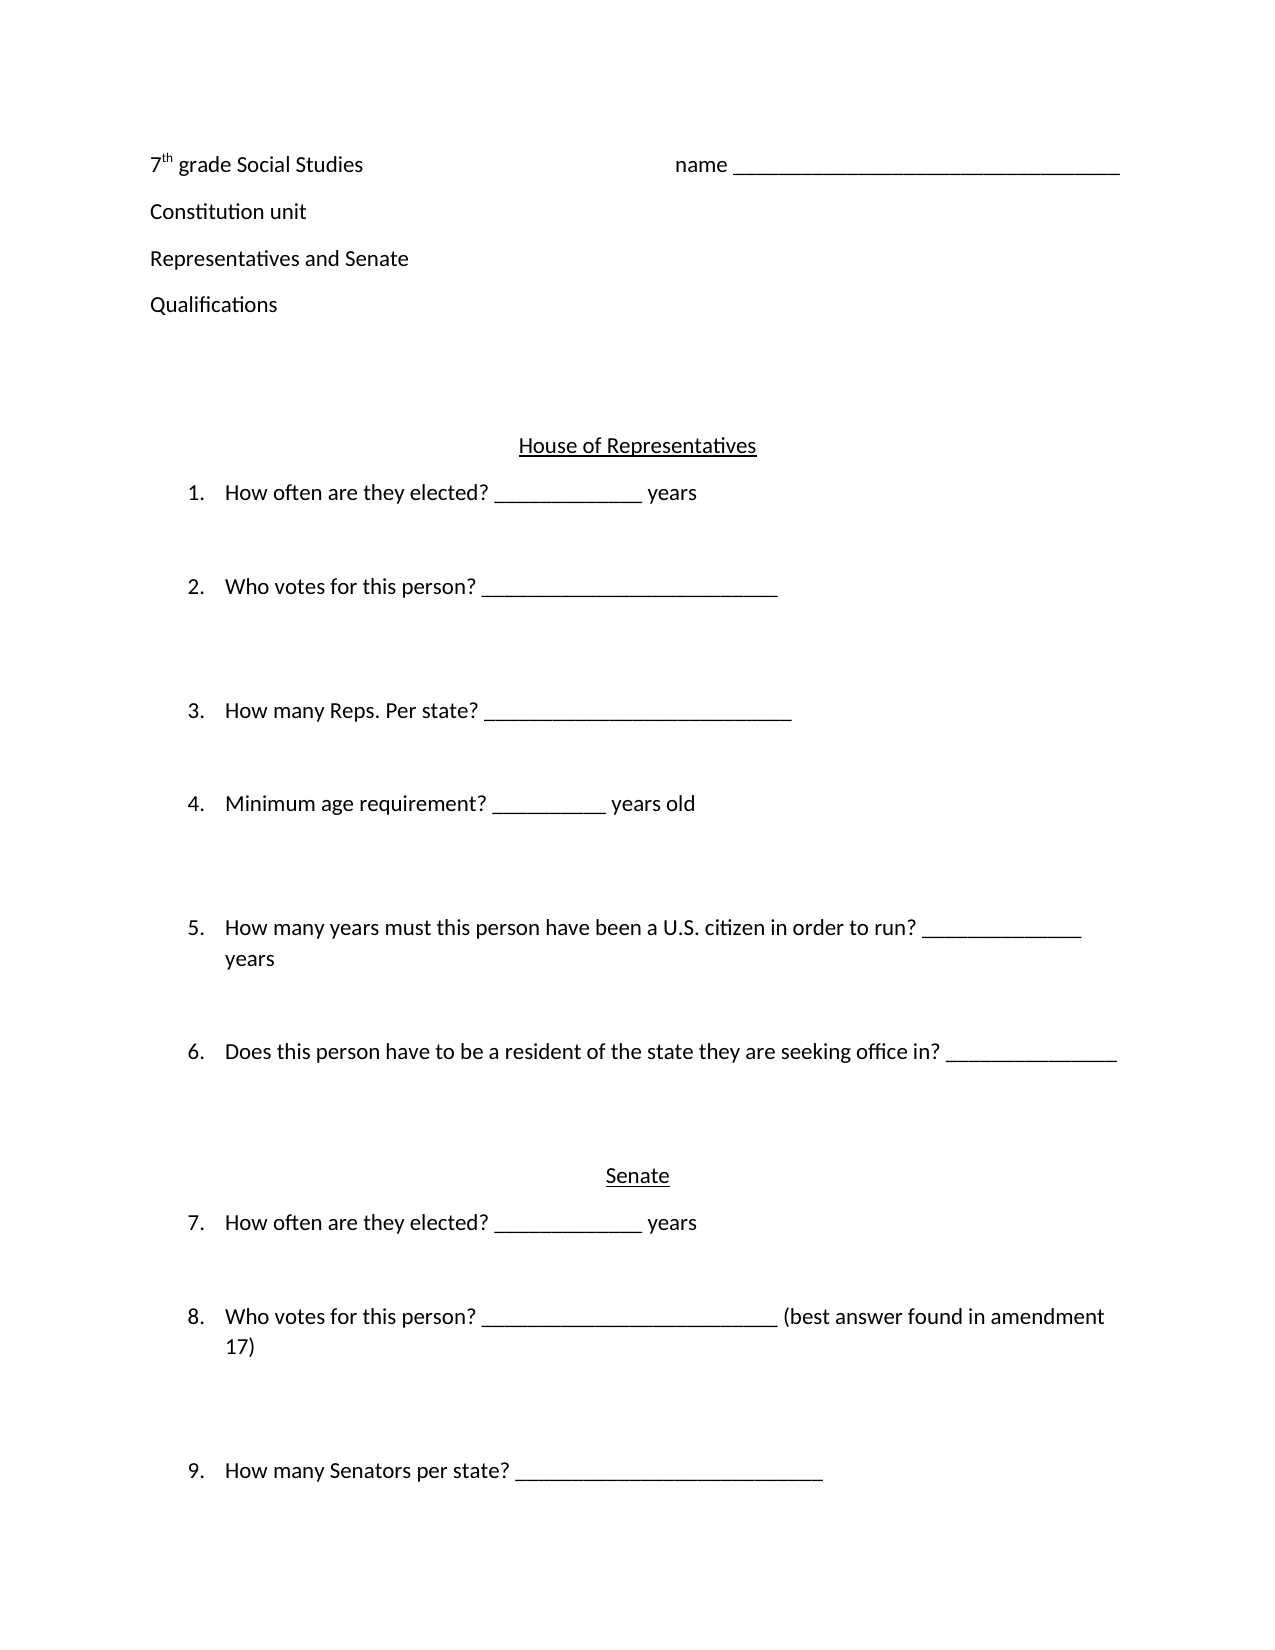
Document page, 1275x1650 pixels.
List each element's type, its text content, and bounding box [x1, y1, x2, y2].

list Who votes for this person? __________________________ [187, 572, 1125, 600]
text Senate [150, 1161, 1125, 1189]
text Representatives and Senate [150, 244, 1125, 272]
text Qualifications [150, 291, 1125, 319]
list How often are they elected? _____________ years [187, 478, 1125, 506]
list How many years must this person have been a U.S. citizen in order to run? ______________ years [187, 913, 1125, 972]
list How many Reps. Per state? ___________________________ [187, 696, 1125, 724]
list How many Senators per state? ___________________________ [187, 1456, 1125, 1484]
text 7th grade Social Studies name __________________________________ [150, 150, 1125, 178]
list Minimum age requirement? __________ years old [187, 789, 1125, 818]
text House of Representatives [150, 431, 1125, 459]
list Does this person have to be a resident of the state they are seeking office in? _______________ [187, 1037, 1125, 1066]
list Who votes for this person? __________________________ (best answer found in amendment 17) [187, 1302, 1125, 1360]
list How often are they elected? _____________ years [187, 1208, 1125, 1236]
text Constitution unit [150, 197, 1125, 225]
